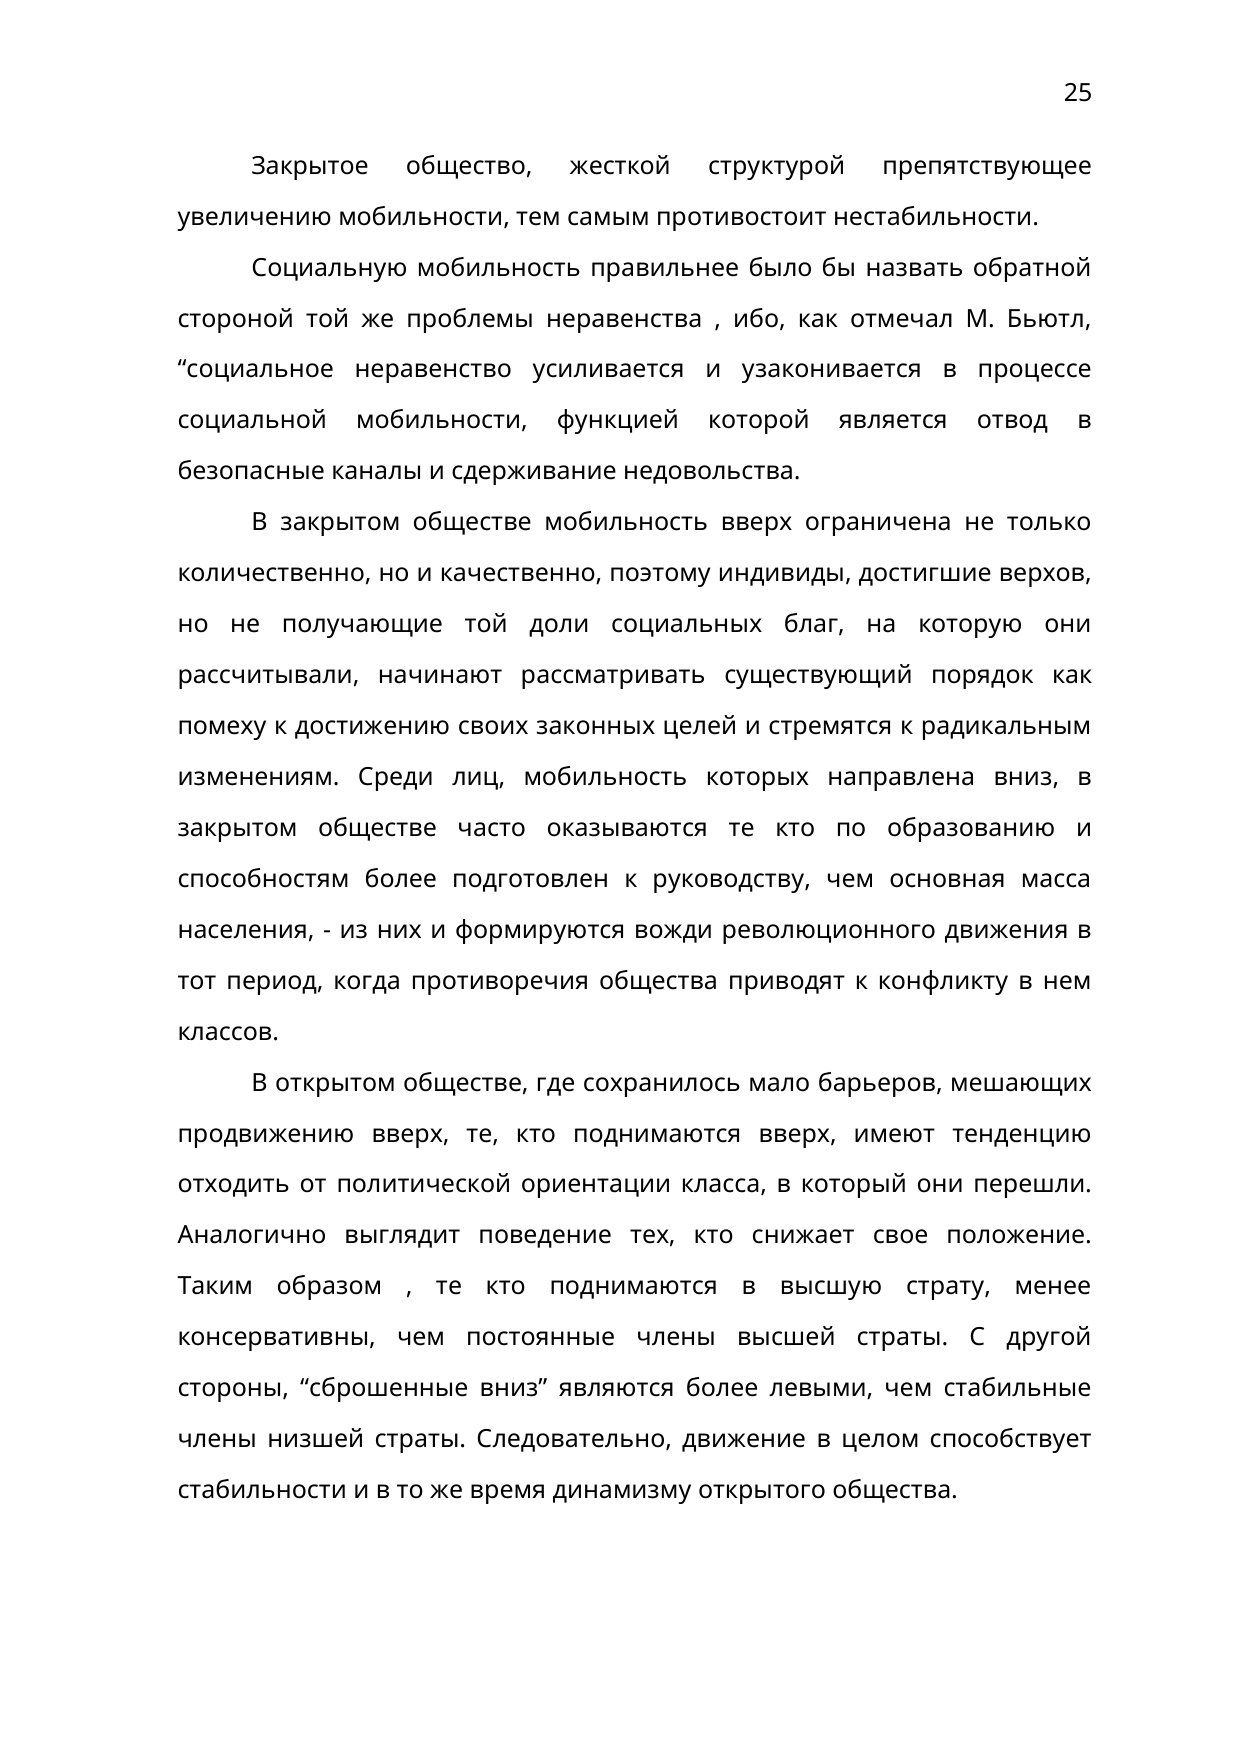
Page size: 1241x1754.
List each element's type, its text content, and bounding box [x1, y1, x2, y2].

text В открытом обществе, где сохранилось мало барьеров, мешающих продвижению вверх, те, кто поднимаются вверх, имеют тенденцию отходить от политической ориентации класса, в который они перешли. Аналогично выглядит поведение тех, кто снижает свое положение. Таким образом , те кто поднимаются в высшую страту, менее консервативны, чем постоянные члены высшей страты. С другой стороны, “сброшенные вниз” являются более левыми, чем стабильные члены низшей страты. Следовательно, движение в целом способствует стабильности и в то же время динамизму открытого общества. [177, 1064, 1092, 1506]
text В закрытом обществе мобильность вверх ограничена не только количественно, но и качественно, поэтому индивиды, достигшие верхов, но не получающие той доли социальных благ, на которую они рассчитывали, начинают рассматривать существующий порядок как помеху к достижению своих законных целей и стремятся к радикальным изменениям. Среди лиц, мобильность которых направлена вниз, в закрытом обществе часто оказываются те кто по образованию и способностям более подготовлен к руководству, чем основная масса населения, - из них и формируются вожди революционного движения в тот период, когда противоречия общества приводят к конфликту в нем классов. [177, 504, 1092, 1048]
text Социальную мобильность правильнее было бы назвать обратной стороной той же проблемы неравенства , ибо, как отмечал М. Бьютл, “социальное неравенство усиливается и узаконивается в процессе социальной мобильности, функцией которой является отвод в безопасные каналы и сдерживание недовольства. [177, 249, 1092, 487]
text Закрытое общество, жесткой структурой препятствующее увеличению мобильности, тем самым противостоит нестабильности. [177, 148, 1092, 233]
